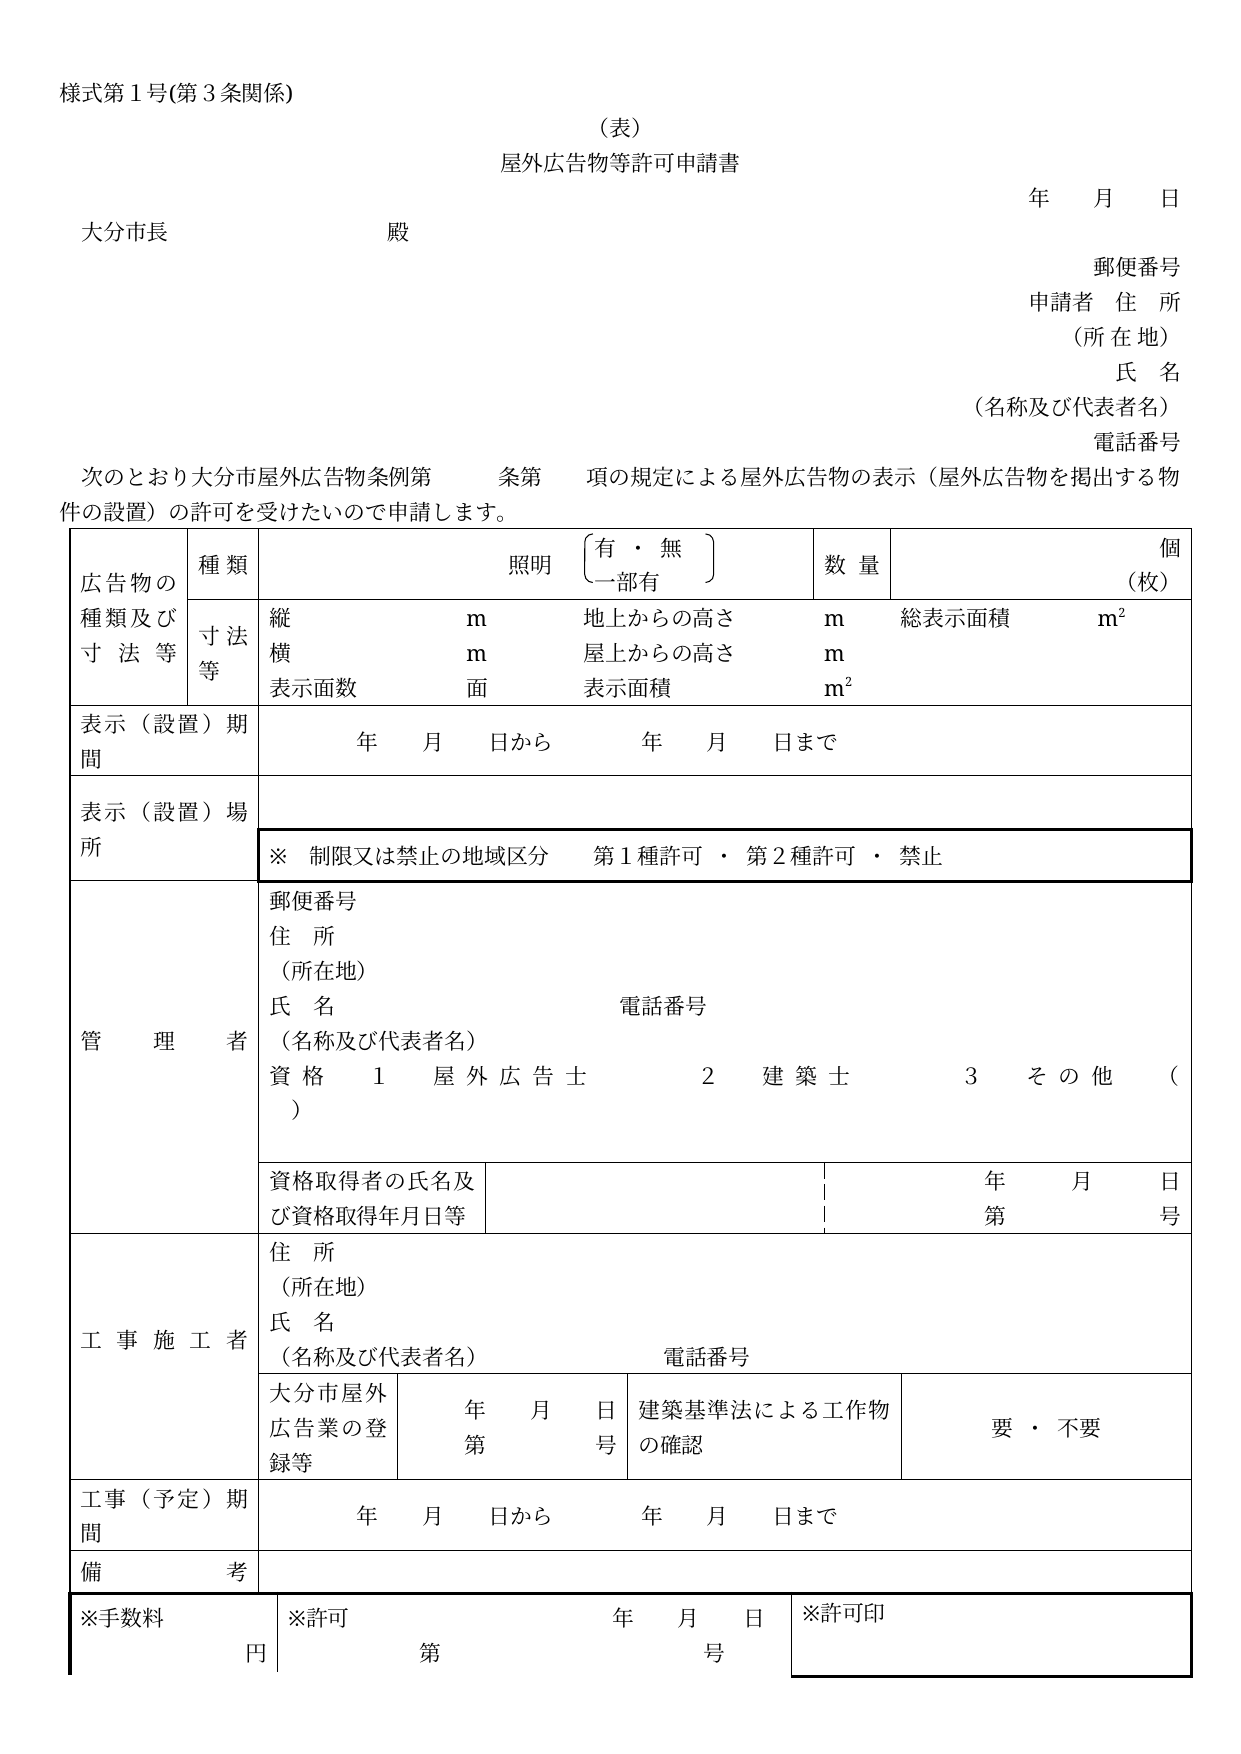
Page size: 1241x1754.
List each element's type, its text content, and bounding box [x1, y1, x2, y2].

table_cell 管理者 [71, 881, 258, 1233]
text 申請者 住所 [59, 284, 1181, 319]
table_cell 寸法等 [188, 600, 258, 704]
text 大分市長 殿 [59, 214, 1181, 249]
table_cell ※手数料 円 [72, 1595, 278, 1675]
table_cell 年 月 日 第 号 [825, 1163, 1191, 1233]
table_cell ※ 制限又は禁止の地域区分 第１種許可・第２種許可・禁止 [260, 831, 1190, 879]
table_cell 表示（設置）期間 [71, 706, 258, 775]
text （所在地） [59, 319, 1181, 353]
table_cell [259, 1551, 1191, 1592]
table_header 広告物の種類及び寸法等 [71, 529, 187, 704]
text 氏名 [59, 353, 1181, 388]
table_cell 郵便番号 住所 （所在地） 氏名 電話番号 （名称及び代表者名） 資格 １ 屋外広告士 ２ 建築士 ３ その他 （ ） [259, 883, 1191, 1162]
table_cell 縦 m 横 m 表示面数 面 [259, 600, 573, 704]
text 郵便番号 [59, 249, 1181, 284]
table_cell 年 月 日 第 号 [398, 1374, 627, 1479]
table_cell 総表示面積 m2 [890, 600, 1191, 704]
table_header 数量 [814, 529, 890, 599]
table_header 種類 [188, 529, 258, 599]
table_cell 要・不要 [902, 1374, 1191, 1479]
table_cell 地上からの高さ m 屋上からの高さ m 表示面積 m2 [573, 600, 890, 704]
table_cell 工事施工者 [71, 1234, 258, 1479]
text 次のとおり大分市屋外広告物条例第 条第 項の規定による屋外広告物の表示（屋外広告物を掲出する物件の設置）の許可を受けたいので申請します。 [59, 458, 1181, 528]
table_cell 表示（設置）場所 [71, 776, 258, 879]
table_cell ※許可印 [792, 1595, 1190, 1675]
table_cell 工事（予定）期間 [71, 1480, 258, 1550]
table_cell ※許可 年 月 日 第 号 [278, 1595, 791, 1675]
table_cell 住所 （所在地） 氏名 （名称及び代表者名） 電話番号 [259, 1234, 1191, 1373]
text 屋外広告物等許可申請書 [59, 144, 1181, 179]
text 様式第１号(第３条関係) [59, 74, 1181, 109]
table_cell 備考 [71, 1551, 258, 1592]
table_cell 建築基準法による工作物の確認 [628, 1374, 901, 1479]
table_header 照明 [259, 529, 562, 599]
text 電話番号 [59, 423, 1181, 458]
table_cell 大分市屋外広告業の登録等 [259, 1374, 397, 1479]
table_cell 資格取得者の氏名及び資格取得年月日等 [259, 1163, 485, 1233]
text （表） [59, 109, 1181, 144]
table_cell [259, 776, 1191, 827]
table_cell [486, 1163, 824, 1233]
table_cell 年 月 日から 年 月 日まで [259, 1480, 1191, 1550]
table_header 個 （枚） [891, 529, 1191, 599]
table_cell 年 月 日から 年 月 日まで [259, 706, 1191, 775]
text （名称及び代表者名） [59, 388, 1181, 423]
text 年 月 日 [59, 179, 1181, 214]
table_header 有・無 一部有 [562, 529, 813, 599]
